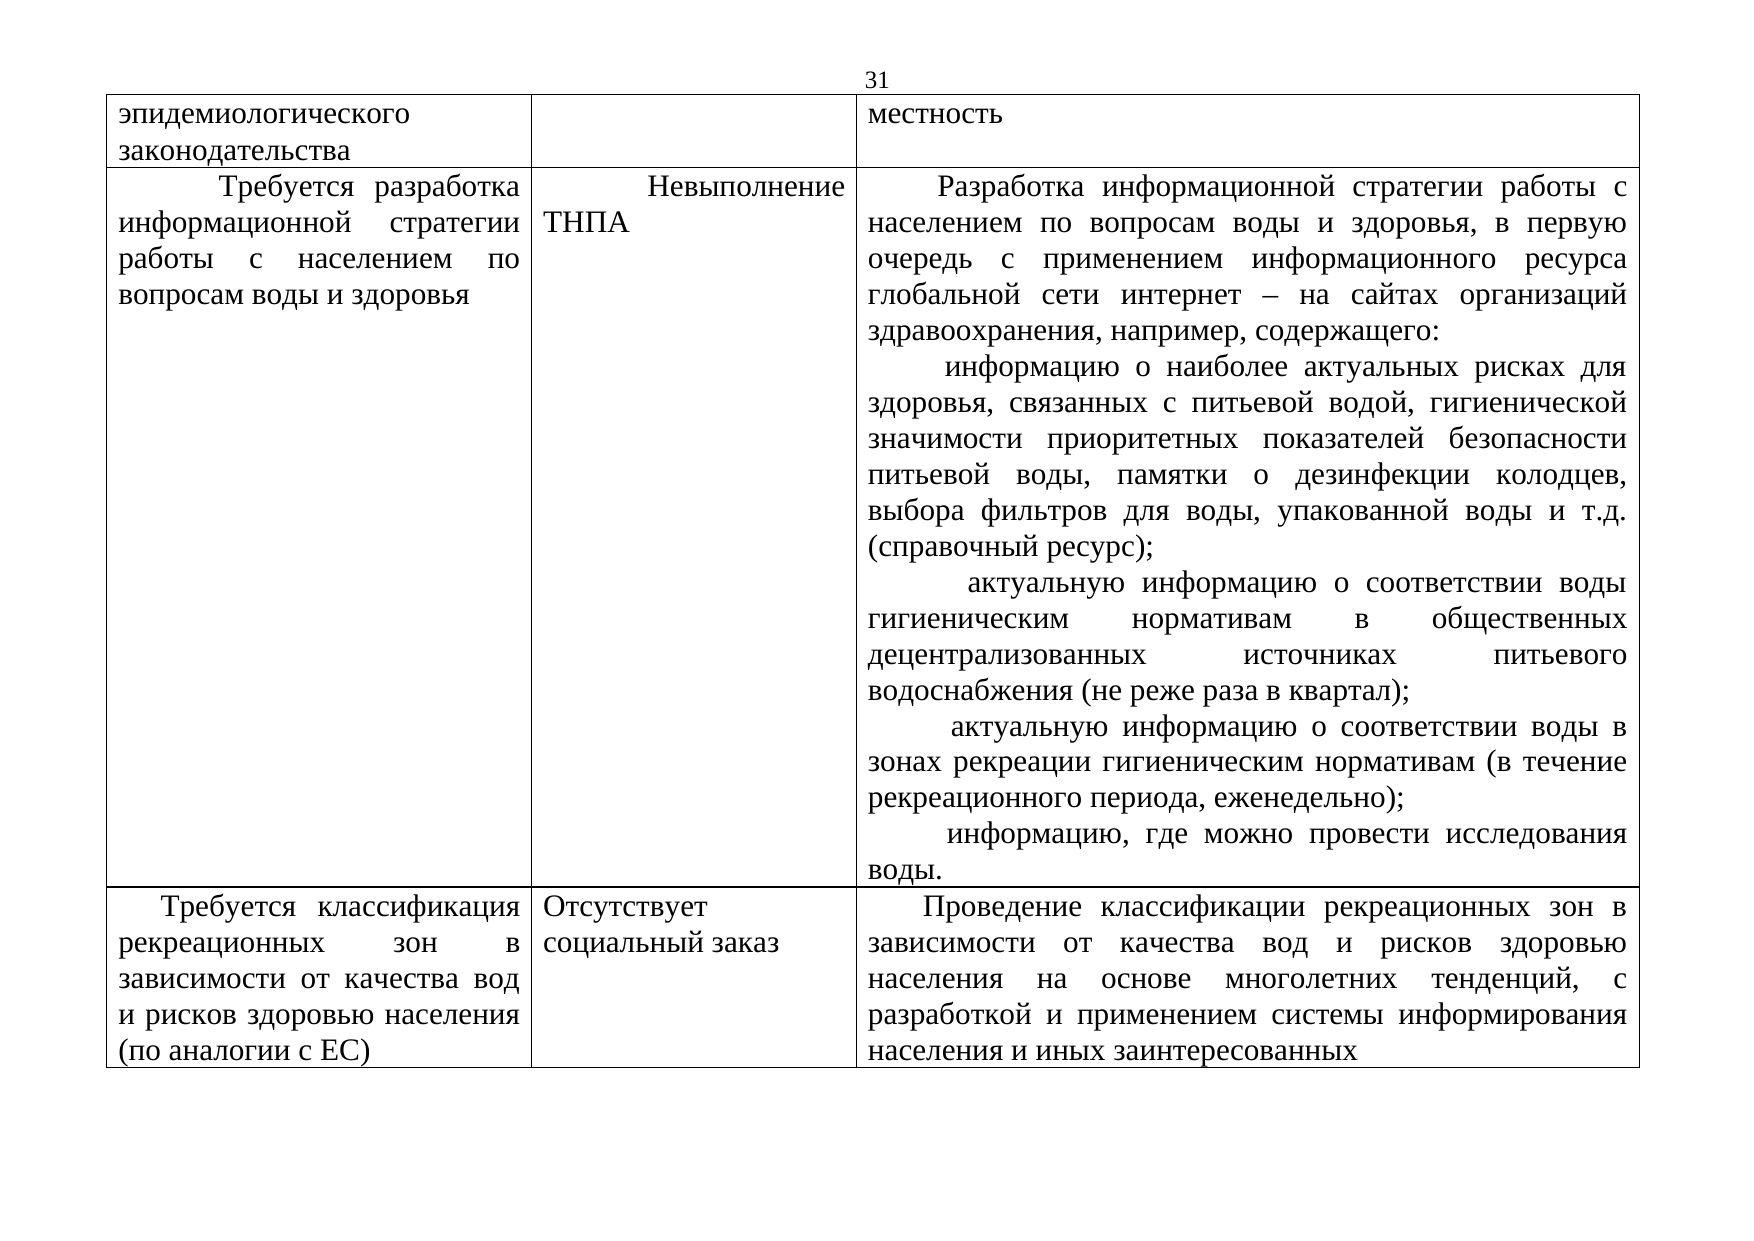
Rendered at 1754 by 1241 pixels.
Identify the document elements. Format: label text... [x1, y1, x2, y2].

table_cell Разработка информационной стратегии работы с населением по вопросам воды и здоровья, в первую очередь с применением информационного ресурса глобальной сети интернет – на сайтах организаций здравоохранения, например, содержащего: информацию о наиболее актуальных рисках для здоровья, связанных с питьевой водой, гигиенической значимости приоритетных показателей безопасности питьевой воды, памятки о дезинфекции колодцев, выбора фильтров для воды, упакованной воды и т.д. (справочный ресурс); актуальную информацию о соответствии воды гигиеническим нормативам в общественных децентрализованных источниках питьевого водоснабжения (не реже раза в квартал); актуальную информацию о соответствии воды в зонах рекреации гигиеническим нормативам (в течение рекреационного периода, еженедельно); информацию, где можно провести исследования воды. [857, 168, 1639, 886]
table_cell Невыполнение ТНПА [532, 168, 856, 886]
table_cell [532, 95, 856, 167]
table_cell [107, 95, 531, 167]
table_cell Отсутствует социальный заказ [532, 888, 856, 1067]
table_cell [857, 95, 1639, 167]
table_cell Требуется разработка информационной стратегии работы с населением по вопросам воды и здоровья [107, 168, 531, 886]
table_cell Требуется классификация рекреационных зон в зависимости от качества вод и рисков здоровью населения (по аналогии с ЕС) [107, 888, 531, 1067]
table_cell Проведение классификации рекреационных зон в зависимости от качества вод и рисков здоровью населения на основе многолетних тенденций, с разработкой и применением системы информирования населения и иных заинтересованных [857, 888, 1639, 1067]
